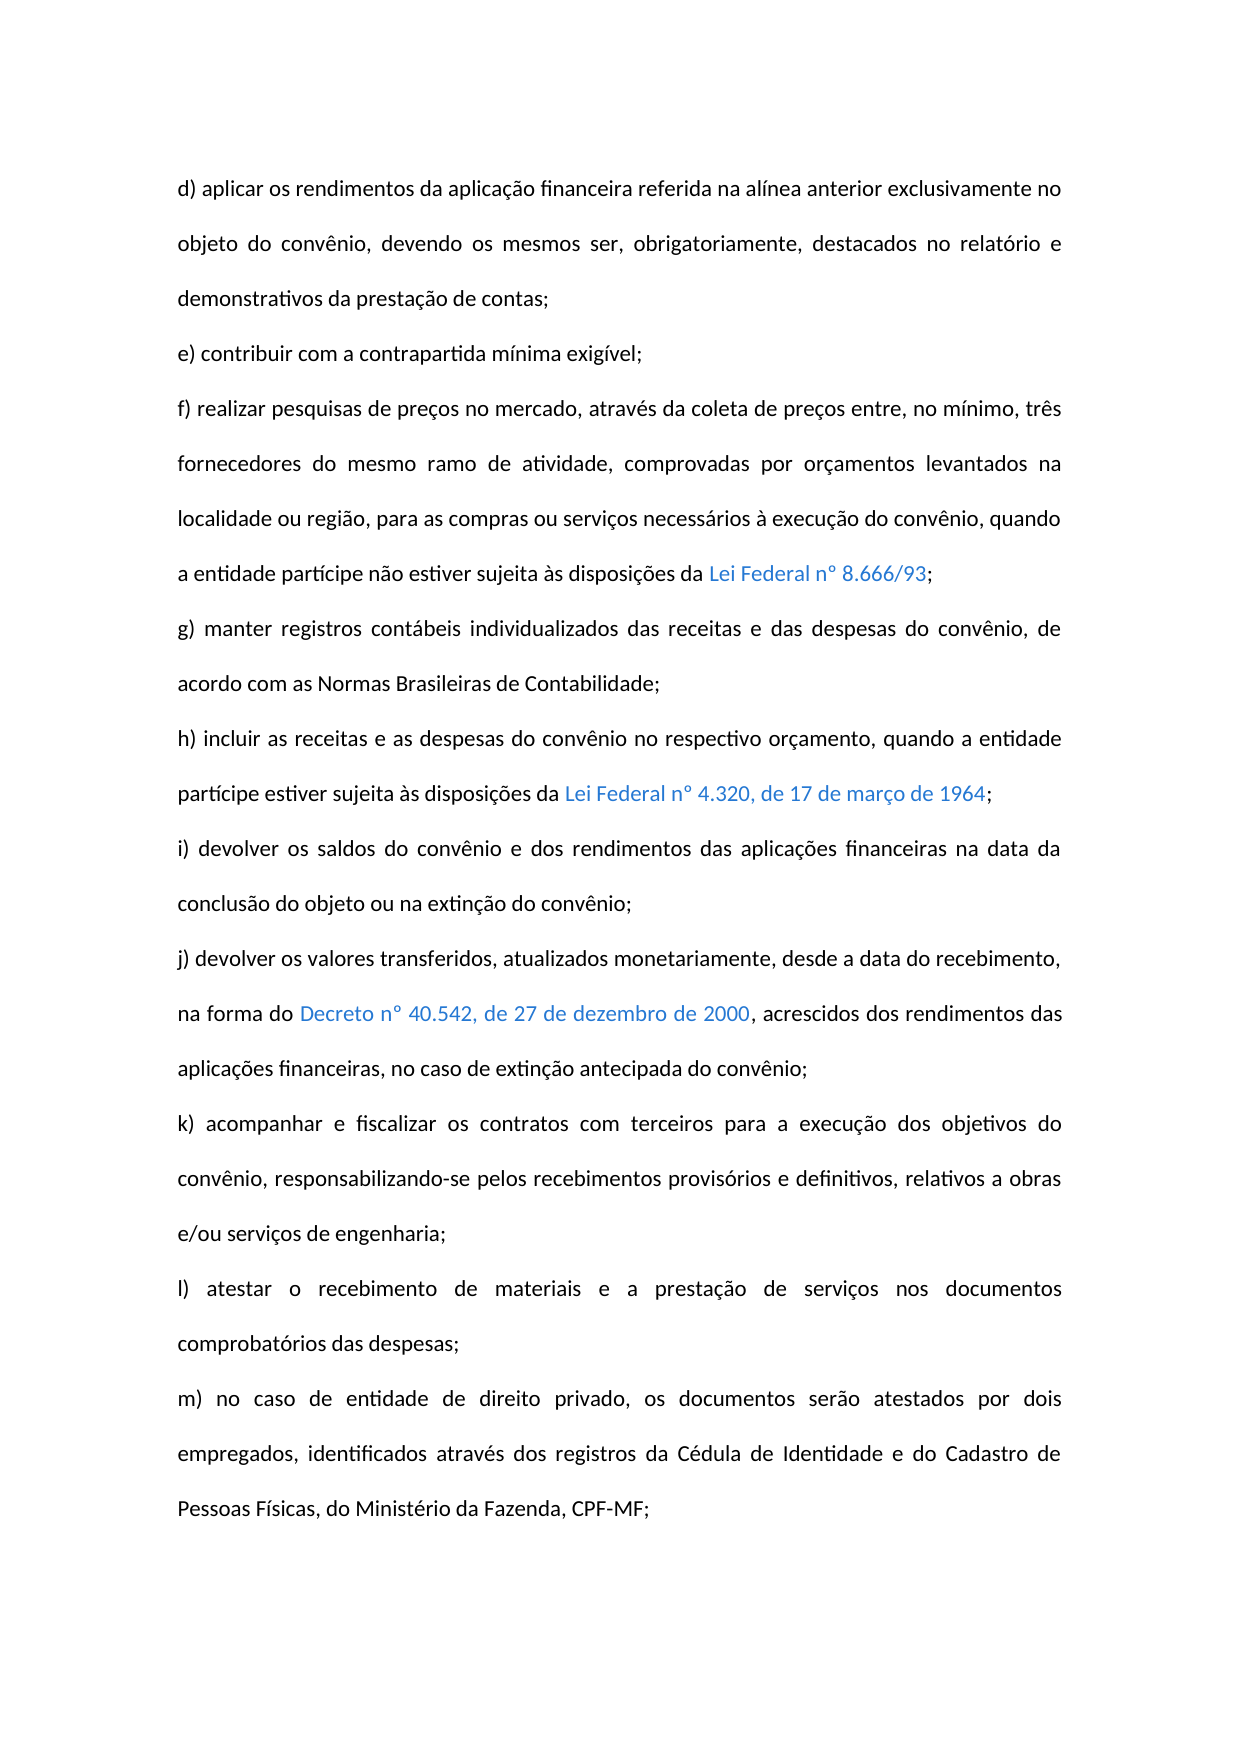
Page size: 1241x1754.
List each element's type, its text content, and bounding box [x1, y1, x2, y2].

text e) contribuir com a contrapartida mínima exigível; [177, 313, 1063, 368]
text d) aplicar os rendimentos da aplicação financeira referida na alínea anterior exclusivamente no objeto do convênio, devendo os mesmos ser, obrigatoriamente, destacados no relatório e demonstrativos da prestação de contas; [177, 148, 1063, 313]
text k) acompanhar e fiscalizar os contratos com terceiros para a execução dos objetivos do convênio, responsabilizando-se pelos recebimentos provisórios e definitivos, relativos a obras e/ou serviços de engenharia; [177, 1083, 1063, 1248]
text f) realizar pesquisas de preços no mercado, através da coleta de preços entre, no mínimo, três fornecedores do mesmo ramo de atividade, comprovadas por orçamentos levantados na localidade ou região, para as compras ou serviços necessários à execução do convênio, quando a entidade partícipe não estiver sujeita às disposições da Lei Federal nº 8.666/93; [177, 368, 1063, 588]
text l) atestar o recebimento de materiais e a prestação de serviços nos documentos comprobatórios das despesas; [177, 1248, 1063, 1358]
text h) incluir as receitas e as despesas do convênio no respectivo orçamento, quando a entidade partícipe estiver sujeita às disposições da Lei Federal nº 4.320, de 17 de março de 1964; [177, 698, 1063, 808]
text j) devolver os valores transferidos, atualizados monetariamente, desde a data do recebimento, na forma do Decreto nº 40.542, de 27 de dezembro de 2000, acrescidos dos rendimentos das aplicações financeiras, no caso de extinção antecipada do convênio; [177, 918, 1063, 1083]
text g) manter registros contábeis individualizados das receitas e das despesas do convênio, de acordo com as Normas Brasileiras de Contabilidade; [177, 588, 1063, 698]
text m) no caso de entidade de direito privado, os documentos serão atestados por dois empregados, identificados através dos registros da Cédula de Identidade e do Cadastro de Pessoas Físicas, do Ministério da Fazenda, CPF-MF; [177, 1358, 1063, 1523]
text i) devolver os saldos do convênio e dos rendimentos das aplicações financeiras na data da conclusão do objeto ou na extinção do convênio; [177, 808, 1063, 918]
